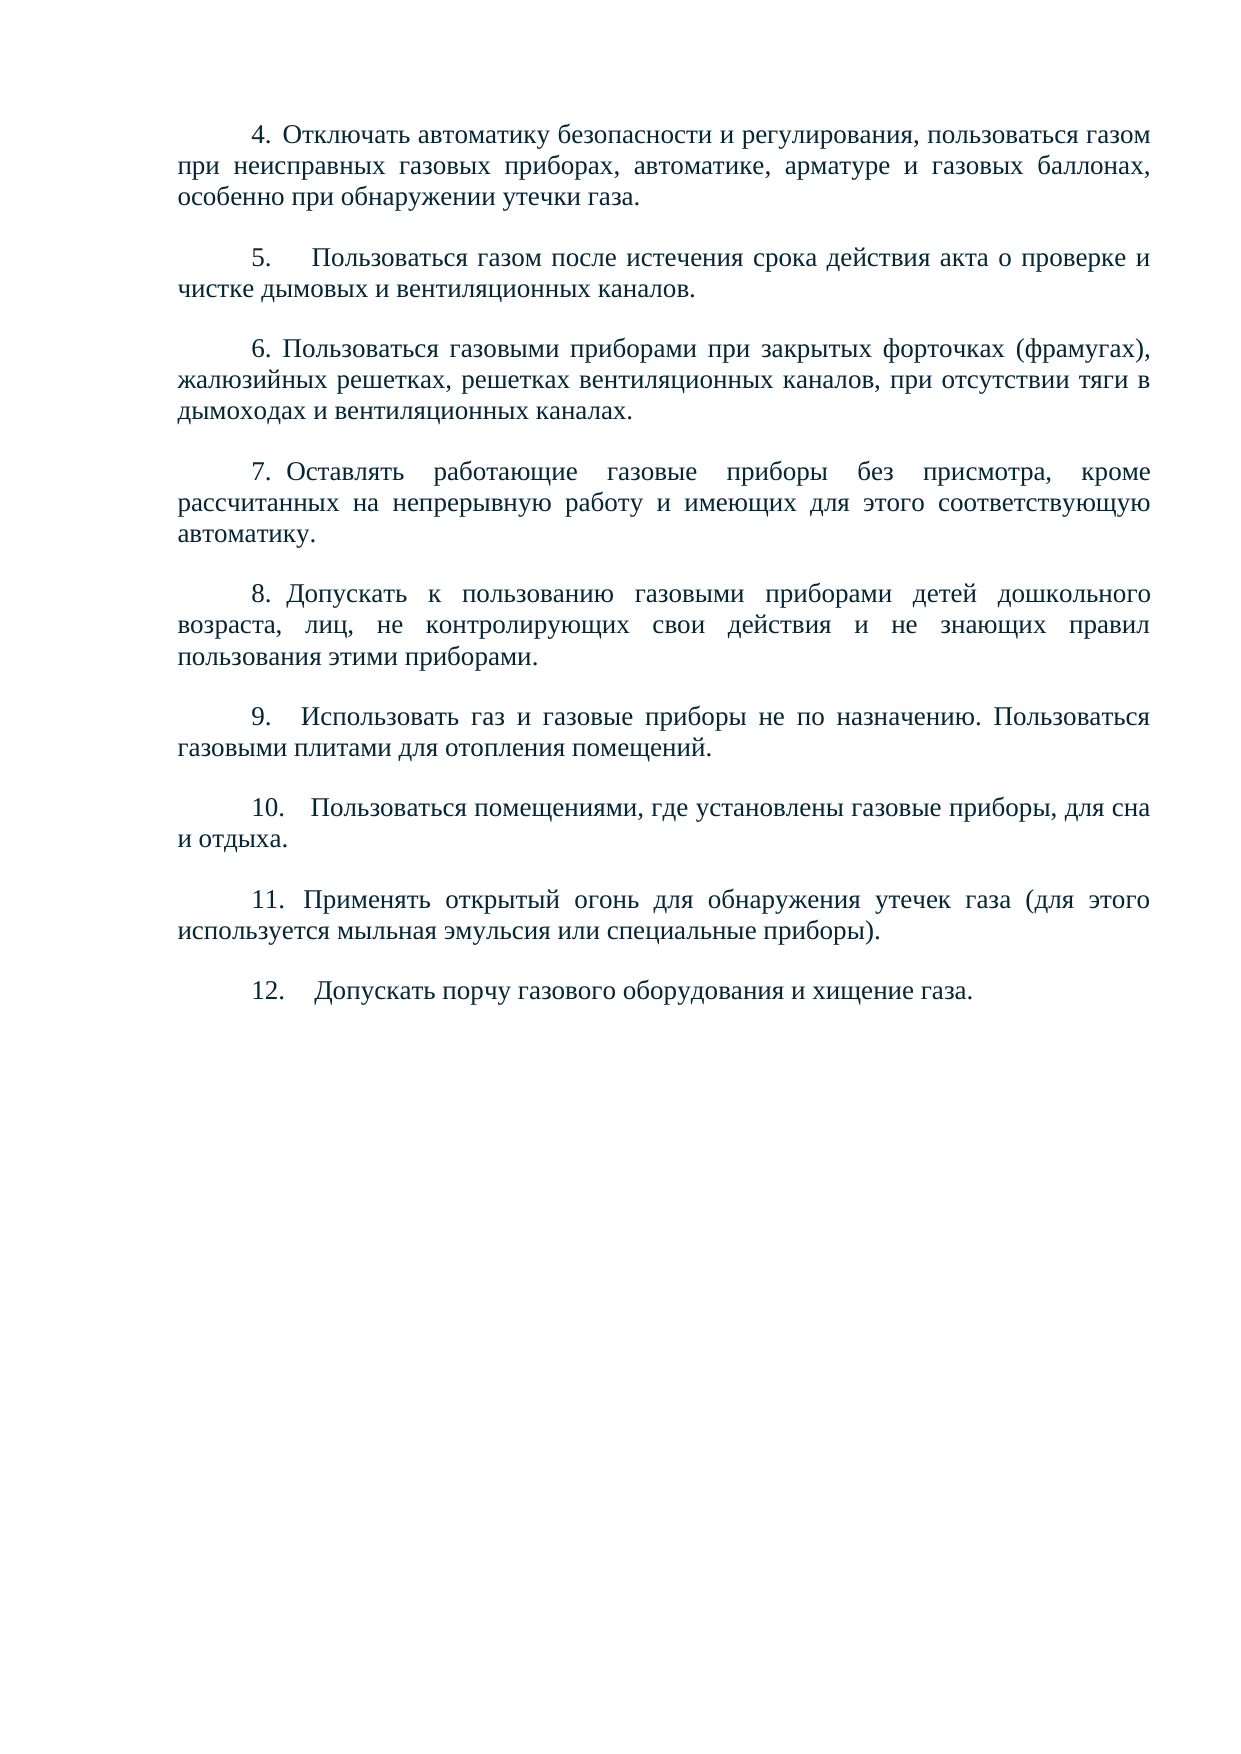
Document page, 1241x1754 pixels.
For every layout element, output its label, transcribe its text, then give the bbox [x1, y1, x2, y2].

text 10. Пользоваться помещениями, где установлены газовые приборы, для сна и отдыха. [177, 791, 1152, 854]
text 12. Допускать порчу газового оборудования и хищение газа. [177, 974, 1152, 1006]
text 4. Отключать автоматику безопасности и регулирования, пользоваться газом при неисправных газовых приборах, автоматике, арматуре и газовых баллонах, особенно при обнаружении утечки газа. [177, 118, 1152, 212]
text 11. Применять открытый огонь для обнаружения утечек газа (для этого используется мыльная эмульсия или специальные приборы). [177, 883, 1152, 945]
text 7. Оставлять работающие газовые приборы без присмотра, кроме рассчитанных на непрерывную работу и имеющих для этого соответствующую автоматику. [177, 455, 1152, 548]
text 6. Пользоваться газовыми приборами при закрытых форточках (фрамугах), жалюзийных решетках, решетках вентиляционных каналов, при отсутствии тяги в дымоходах и вентиляционных каналах. [177, 332, 1152, 426]
text 5. Пользоваться газом после истечения срока действия акта о проверке и чистке дымовых и вентиляционных каналов. [177, 241, 1152, 303]
text 8. Допускать к пользованию газовыми приборами детей дошкольного возраста, лиц, не контролирующих свои действия и не знающих правил пользования этими приборами. [177, 577, 1152, 671]
text 9. Использовать газ и газовые приборы не по назначению. Пользоваться газовыми плитами для отопления помещений. [177, 700, 1152, 762]
